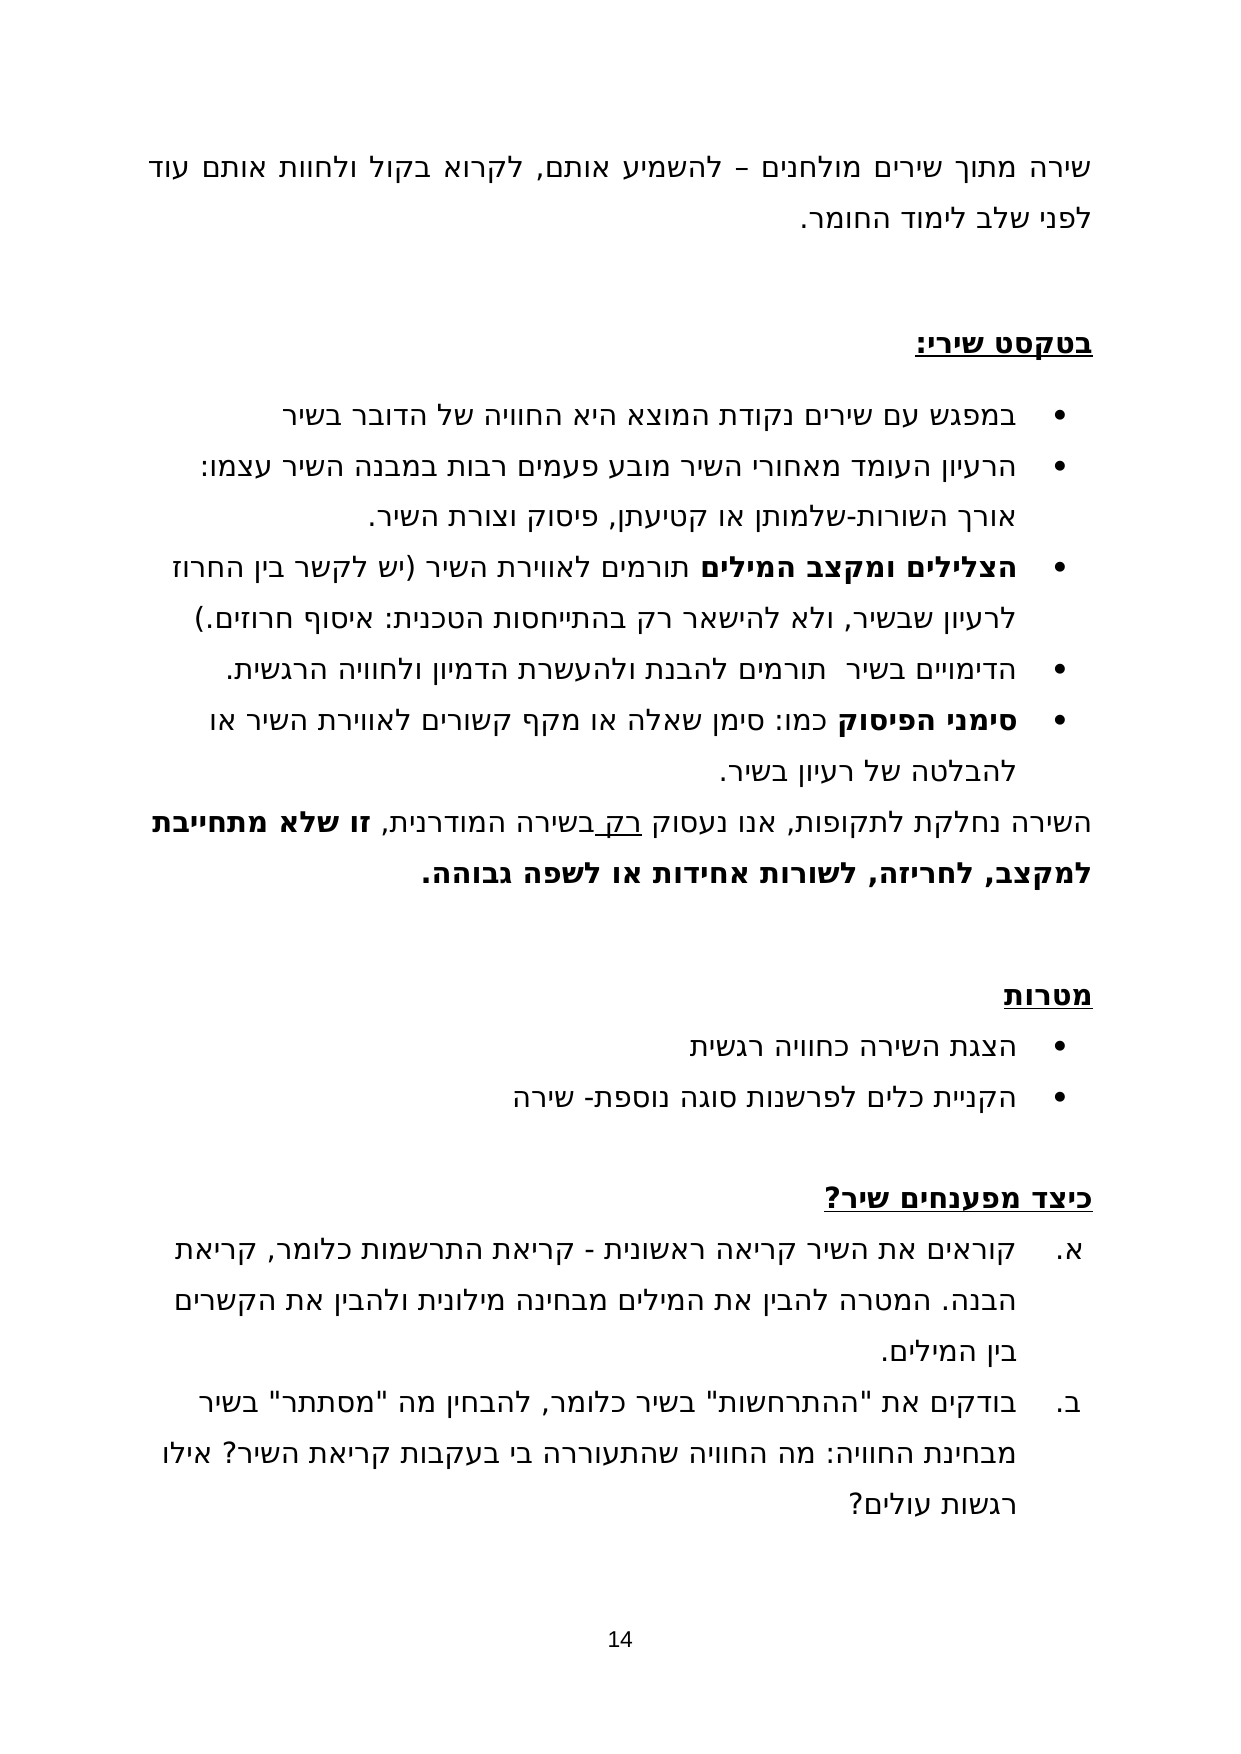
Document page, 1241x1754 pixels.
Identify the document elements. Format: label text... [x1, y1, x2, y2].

list במפגש עם שירים נקודת המוצא היא החוויה של הדובר בשיר [148, 398, 1055, 432]
text השירה נחלקת לתקופות, אנו נעסוק רק בשירה המודרנית, זו שלא מתחייבת למקצב, לחריזה, לשורות אחידות או לשפה גבוהה. [148, 805, 1092, 890]
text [148, 150, 1092, 235]
list הצלילים ומקצב המילים תורמים לאווירת השיר (יש לקשר בין החרוז לרעיון שבשיר, ולא להישאר רק בהתייחסות הטכנית: איסוף חרוזים.) [148, 551, 1055, 636]
list סימני הפיסוק כמו: סימן שאלה או מקף קשורים לאווירת השיר או להבלטה של רעיון בשיר. [148, 703, 1055, 788]
list הצגת השירה כחוויה רגשית [148, 1029, 1055, 1063]
text כיצד מפענחים שיר? [148, 1182, 1092, 1216]
list קוראים את השיר קריאה ראשונית - קריאת התרשמות כלומר, קריאת הבנה. המטרה להבין את המילים מבחינה מילונית ולהבין את הקשרים בין המילים. [148, 1232, 1055, 1368]
list הדימויים בשיר תורמים להבנת ולהעשרת הדמיון ולחוויה הרגשית. [148, 653, 1055, 687]
text מטרות [148, 978, 1092, 1012]
list בודקים את "ההתרחשות" בשיר כלומר, להבחין מה "מסתתר" בשיר מבחינת החוויה: מה החוויה שהתעוררה בי בעקבות קריאת השיר? אילו רגשות עולים? [148, 1385, 1055, 1521]
list הרעיון העומד מאחורי השיר מובע פעמים רבות במבנה השיר עצמו: אורך השורות-שלמותן או קטיעתן, פיסוק וצורת השיר. [148, 449, 1055, 534]
list הקניית כלים לפרשנות סוגה נוספת- שירה [148, 1080, 1055, 1114]
text בטקסט שירי: [148, 326, 1092, 360]
